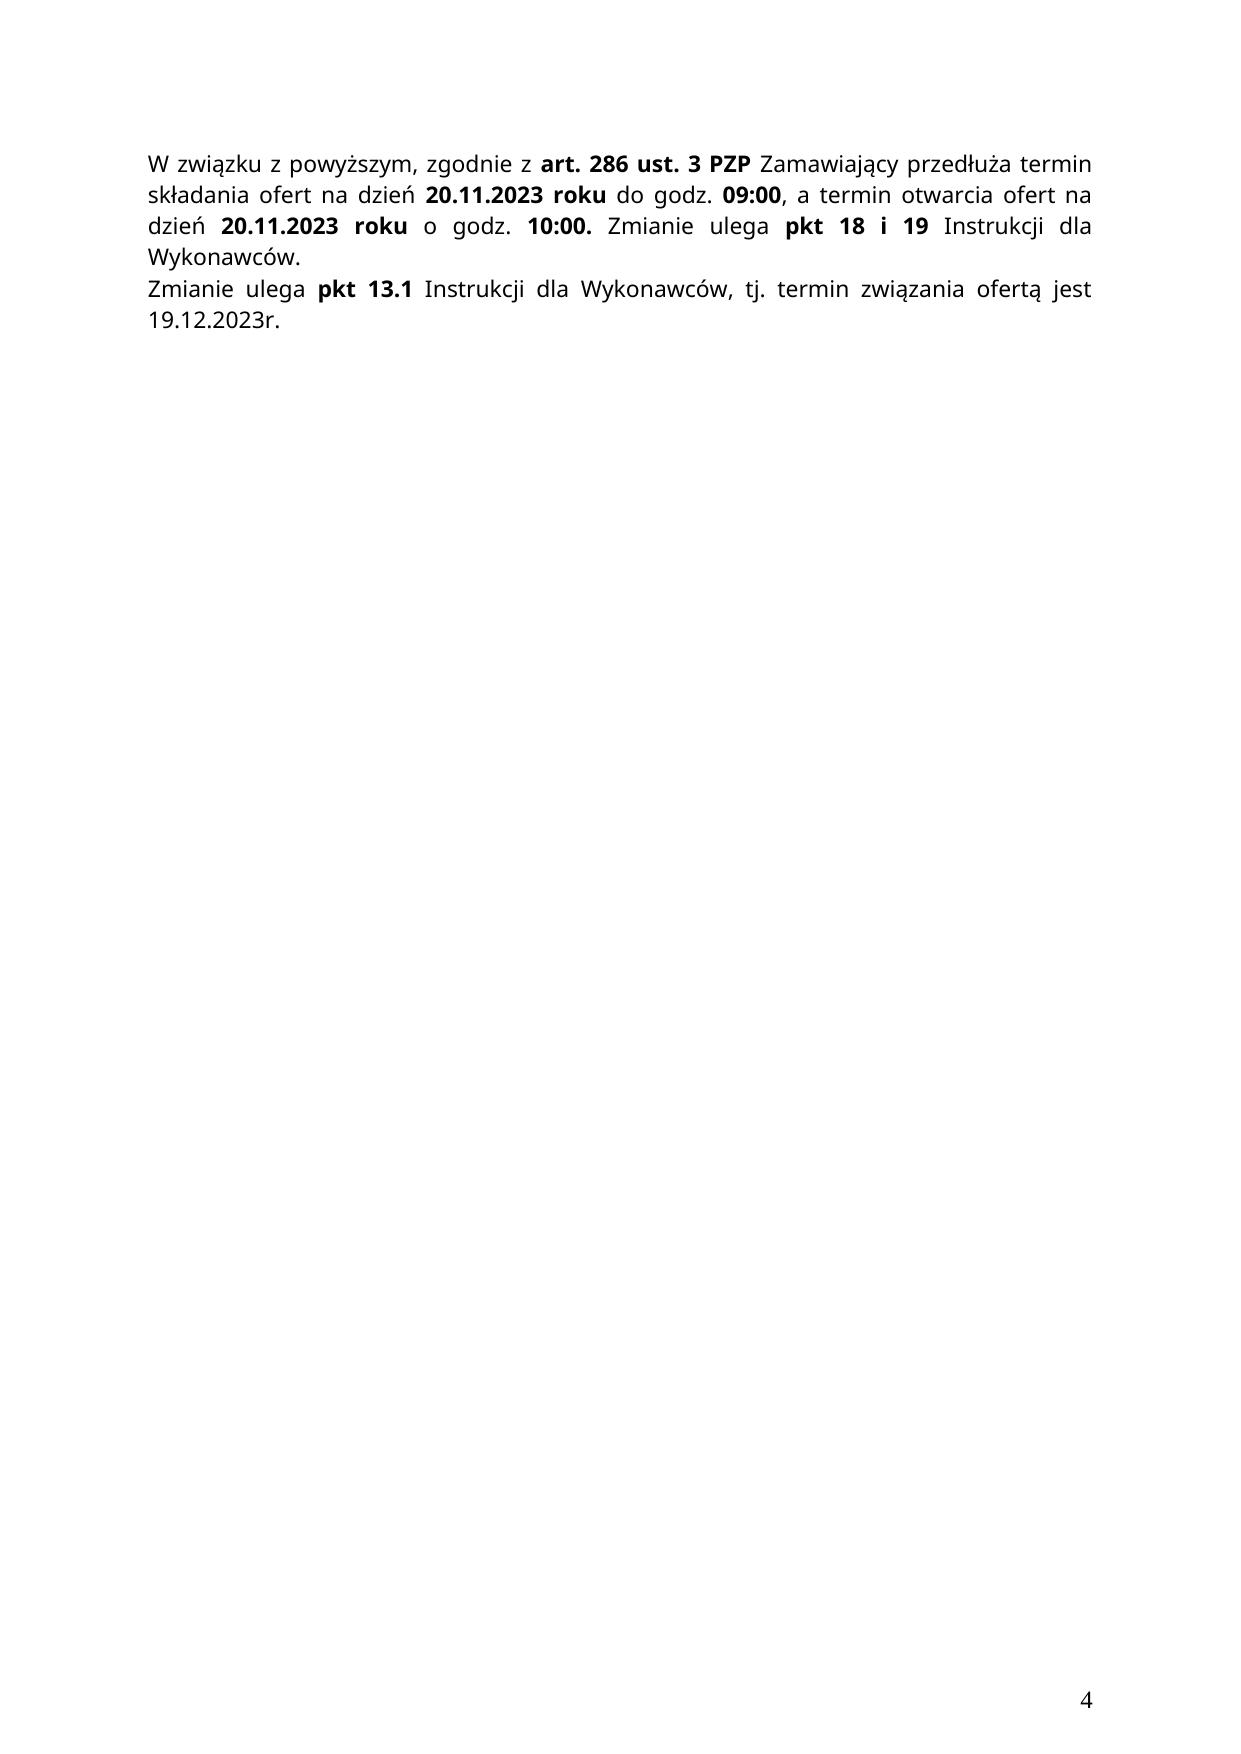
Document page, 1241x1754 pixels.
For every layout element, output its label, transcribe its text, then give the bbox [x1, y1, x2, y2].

text Zmianie ulega pkt 13.1 Instrukcji dla Wykonawców, tj. termin związania ofertą jest 19.12.2023r. [148, 273, 1093, 335]
text W związku z powyższym, zgodnie z art. 286 ust. 3 PZP Zamawiający przedłuża termin składania ofert na dzień 20.11.2023 roku do godz. 09:00, a termin otwarcia ofert na dzień 20.11.2023 roku o godz. 10:00. Zmianie ulega pkt 18 i 19 Instrukcji dla Wykonawców. [148, 148, 1093, 273]
